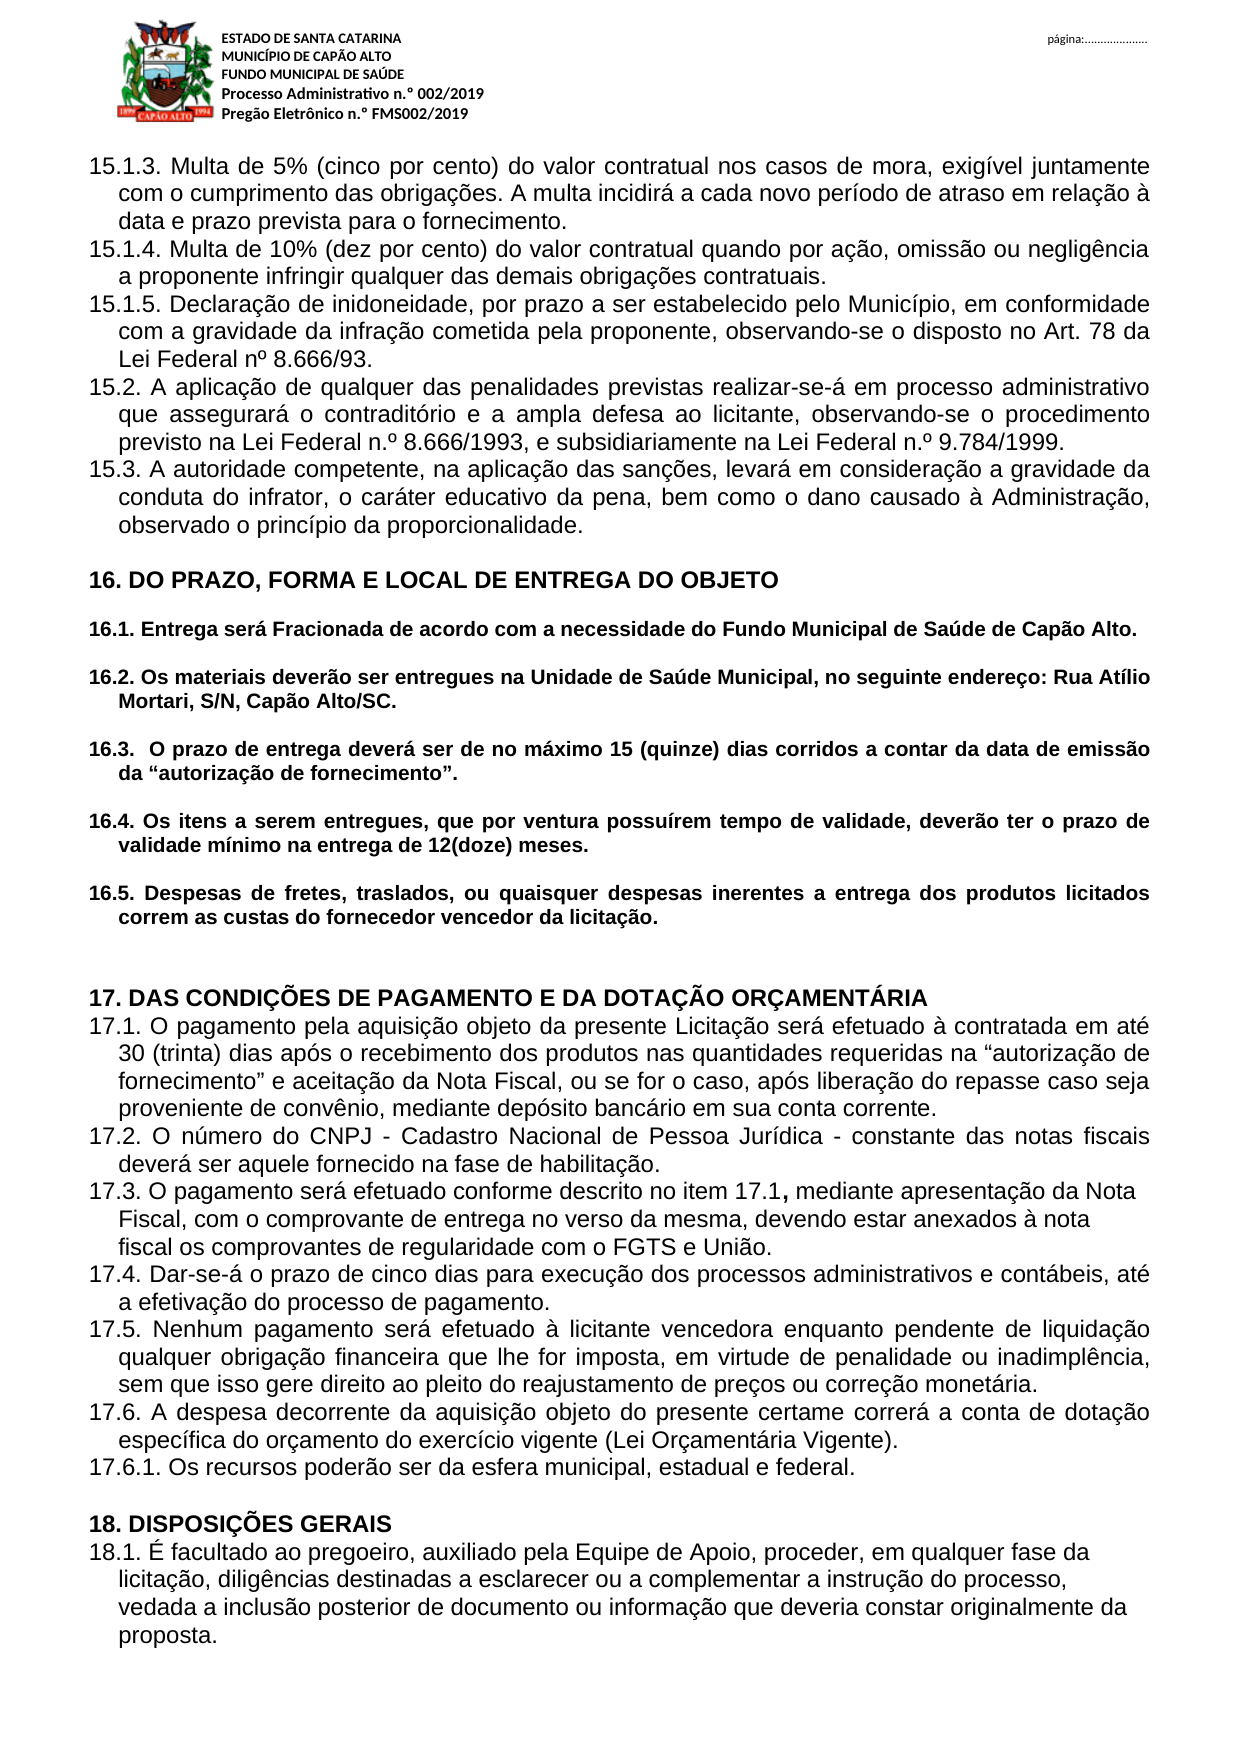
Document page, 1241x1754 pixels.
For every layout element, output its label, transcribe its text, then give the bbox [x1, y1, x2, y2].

text 17.2. O número do CNPJ - Cadastro Nacional de Pessoa Jurídica - constante das notas fiscais deverá ser aquele fornecido na fase de habilitação. [88, 1122, 1152, 1177]
text 15.1.4. Multa de 10% (dez por cento) do valor contratual quando por ação, omissão ou negligência a proponente infringir qualquer das demais obrigações contratuais. [88, 234, 1152, 290]
text 18.1. É facultado ao pregoeiro, auxiliado pela Equipe de Apoio, proceder, em qualquer fase da licitação, diligências destinadas a esclarecer ou a complementar a instrução do processo, vedada a inclusão posterior de documento ou informação que deveria constar originalmente da proposta. [88, 1538, 1152, 1648]
text 17.3. O pagamento será efetuado conforme descrito no item 17.1, mediante apresentação da Nota Fiscal, com o comprovante de entrega no verso da mesma, devendo estar anexados à nota fiscal os comprovantes de regularidade com o FGTS e União. [88, 1177, 1152, 1260]
text 16.3. O prazo de entrega deverá ser de no máximo 15 (quinze) dias corridos a contar da data de emissão da “autorização de fornecimento”. [88, 737, 1152, 785]
text 16.5. Despesas de fretes, traslados, ou quaisquer despesas inerentes a entrega dos produtos licitados correm as custas do fornecedor vencedor da licitação. [88, 881, 1152, 929]
text 15.2. A aplicação de qualquer das penalidades previstas realizar-se-á em processo administrativo que assegurará o contraditório e a ampla defesa ao licitante, observando-se o procedimento previsto na Lei Federal n.º 8.666/1993, e subsidiariamente na Lei Federal n.º 9.784/1999. [88, 372, 1152, 455]
picture [116, 17, 215, 126]
text 16.2. Os materiais deverão ser entregues na Unidade de Saúde Municipal, no seguinte endereço: Rua Atílio Mortari, S/N, Capão Alto/SC. [88, 665, 1152, 713]
text 17.5. Nenhum pagamento será efetuado à licitante vencedora enquanto pendente de liquidação qualquer obrigação financeira que lhe for imposta, em virtude de penalidade ou inadimplência, sem que isso gere direito ao pleito do reajustamento de preços ou correção monetária. [88, 1315, 1152, 1398]
text 16.1. Entrega será Fracionada de acordo com a necessidade do Fundo Municipal de Saúde de Capão Alto. [88, 617, 1152, 641]
text 15.1.3. Multa de 5% (cinco por cento) do valor contratual nos casos de mora, exigível juntamente com o cumprimento das obrigações. A multa incidirá a cada novo período de atraso em relação à data e prazo prevista para o fornecimento. [88, 152, 1152, 234]
text 17.1. O pagamento pela aquisição objeto da presente Licitação será efetuado à contratada em até 30 (trinta) dias após o recebimento dos produtos nas quantidades requeridas na “autorização de fornecimento” e aceitação da Nota Fiscal, ou se for o caso, após liberação do repasse caso seja proveniente de convênio, mediante depósito bancário em sua conta corrente. [88, 1012, 1152, 1122]
text 15.1.5. Declaração de inidoneidade, por prazo a ser estabelecido pelo Município, em conformidade com a gravidade da infração cometida pela proponente, observando-se o disposto no Art. 78 da Lei Federal nº 8.666/93. [88, 290, 1152, 372]
text 16.4. Os itens a serem entregues, que por ventura possuírem tempo de validade, deverão ter o prazo de validade mínimo na entrega de 12(doze) meses. [88, 809, 1152, 857]
text 17.4. Dar-se-á o prazo de cinco dias para execução dos processos administrativos e contábeis, até a efetivação do processo de pagamento. [88, 1260, 1152, 1315]
text 16. DO PRAZO, FORMA E LOCAL DE ENTREGA DO OBJETO [88, 566, 1152, 593]
text 15.3. A autoridade competente, na aplicação das sanções, levará em consideração a gravidade da conduta do infrator, o caráter educativo da pena, bem como o dano causado à Administração, observado o princípio da proporcionalidade. [88, 455, 1152, 538]
text 17.6.1. Os recursos poderão ser da esfera municipal, estadual e federal. [88, 1453, 1152, 1481]
text 17.6. A despesa decorrente da aquisição objeto do presente certame correrá a conta de dotação específica do orçamento do exercício vigente (Lei Orçamentária Vigente). [88, 1398, 1152, 1453]
text 18. DISPOSIÇÕES GERAIS [88, 1510, 1152, 1538]
text 17. DAS CONDIÇÕES DE PAGAMENTO E DA DOTAÇÃO ORÇAMENTÁRIA [88, 984, 1152, 1012]
